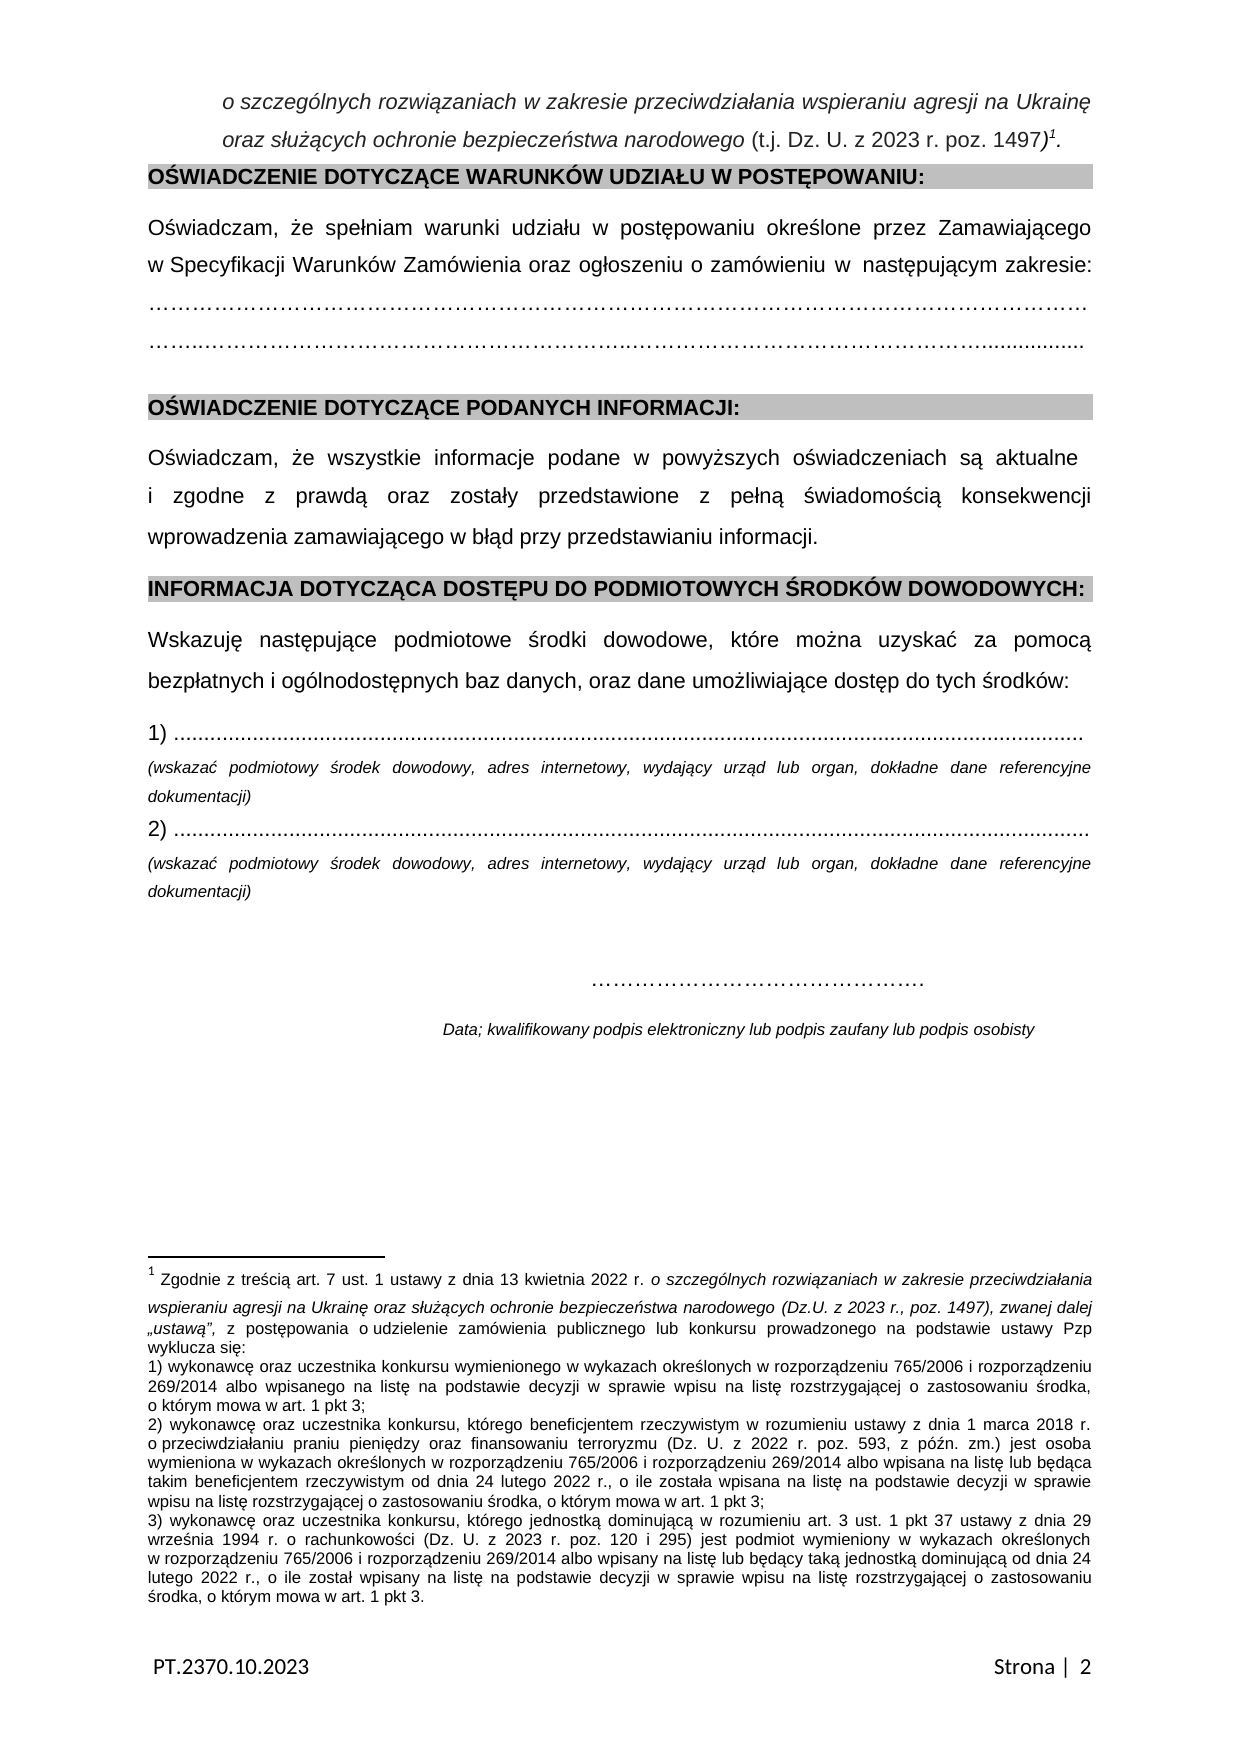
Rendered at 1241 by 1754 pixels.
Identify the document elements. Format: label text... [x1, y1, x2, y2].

text 1) ...................................................................................................................................................... [148, 720, 1093, 746]
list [185, 89, 1093, 152]
text 2) ....................................................................................................................................................... [148, 816, 1093, 841]
text OŚWIADCZENIE DOTYCZĄCE WARUNKÓW UDZIAŁU W POSTĘPOWANIU: [148, 164, 1093, 189]
text (wskazać podmiotowy środek dowodowy, adres internetowy, wydający urząd lub organ, dokładne dane referencyjne dokumentacji) [148, 758, 1093, 806]
text Oświadczam, że wszystkie informacje podane w powyższych oświadczeniach są aktualne i zgodne z prawdą oraz zostały przedstawione z pełną świadomością konsekwencji wprowadzenia zamawiającego w błąd przy przedstawianiu informacji. [148, 445, 1093, 550]
text INFORMACJA DOTYCZĄCA DOSTĘPU DO PODMIOTOWYCH ŚRODKÓW DOWODOWYCH: [148, 576, 1093, 602]
text OŚWIADCZENIE DOTYCZĄCE PODANYCH INFORMACJI: [148, 394, 1093, 420]
text ………………………………………. [148, 965, 1093, 991]
text Wskazuję następujące podmiotowe środki dowodowe, które można uzyskać za pomocą bezpłatnych i ogólnodostępnych baz danych, oraz dane umożliwiające dostęp do tych środków: [148, 627, 1093, 694]
text Oświadczam, że spełniam warunki udziału w postępowaniu określone przez Zamawiającego w Specyfikacji Warunków Zamówienia oraz ogłoszeniu o zamówieniu w następującym zakresie: ………………………………………………………………………………………………………………… [148, 214, 1093, 315]
text (wskazać podmiotowy środek dowodowy, adres internetowy, wydający urząd lub organ, dokładne dane referencyjne dokumentacji) [148, 853, 1093, 901]
text Data; kwalifikowany podpis elektroniczny lub podpis zaufany lub podpis osobisty [148, 1020, 1093, 1039]
text ……..…………………………………………………..…………………………………………................. [148, 328, 1093, 353]
